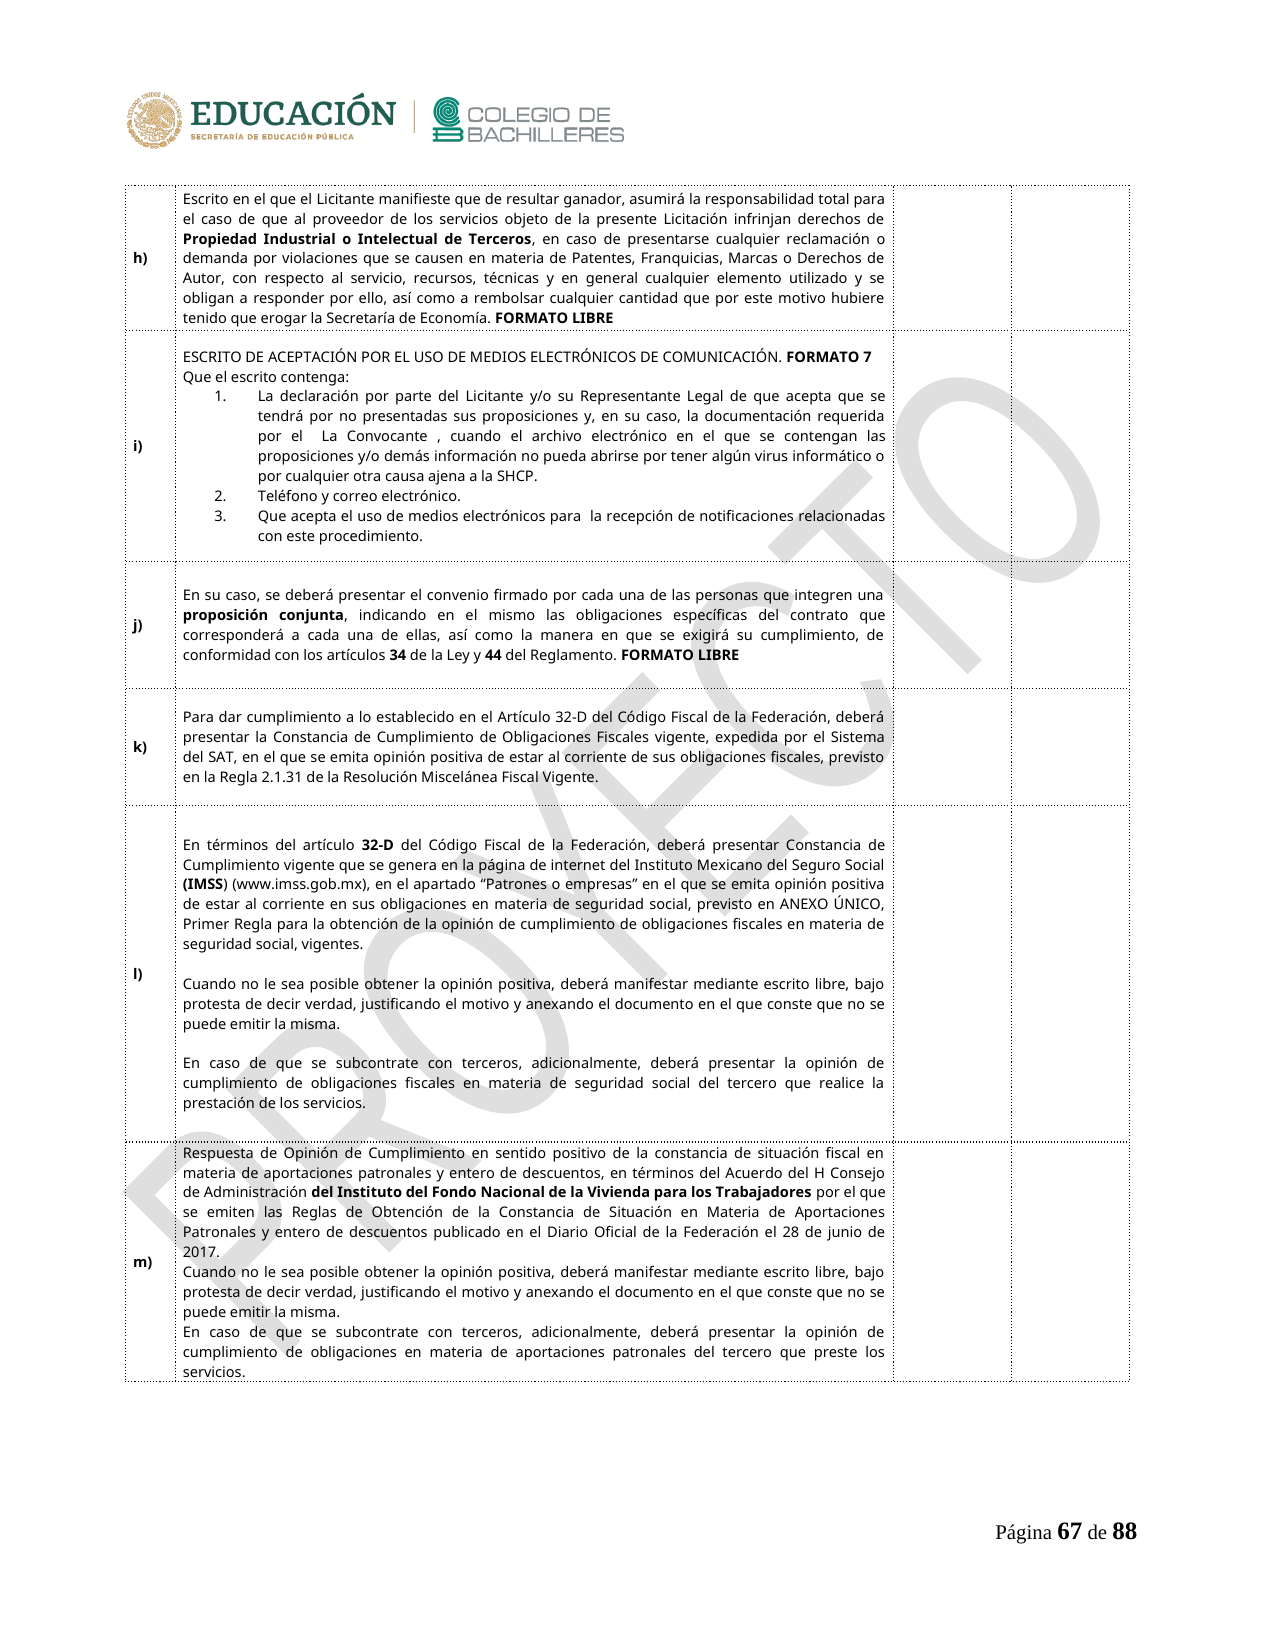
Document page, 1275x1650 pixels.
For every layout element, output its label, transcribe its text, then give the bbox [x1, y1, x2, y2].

table_cell [1011, 688, 1129, 805]
table_cell [1011, 330, 1129, 561]
table_cell [1011, 185, 1129, 330]
table_cell [893, 330, 1011, 561]
table_cell [1011, 805, 1129, 1141]
table_cell En su caso, se deberá presentar el convenio firmado por cada una de las personas que integren una proposición conjunta, indicando en el mismo las obligaciones específicas del contrato que corresponderá a cada una de ellas, así como la manera en que se exigirá su cumplimiento, de conformidad con los artículos 34 de la Ley y 44 del Reglamento. FORMATO LIBRE [175, 561, 893, 688]
table_cell En términos del artículo 32-D del Código Fiscal de la Federación, deberá presentar Constancia de Cumplimiento vigente que se genera en la página de internet del Instituto Mexicano del Seguro Social (IMSS) (www.imss.gob.mx), en el apartado “Patrones o empresas” en el que se emita opinión positiva de estar al corriente en sus obligaciones en materia de seguridad social, previsto en ANEXO ÚNICO, Primer Regla para la obtención de la opinión de cumplimiento de obligaciones fiscales en materia de seguridad social, vigentes. Cuando no le sea posible obtener la opinión positiva, deberá manifestar mediante escrito libre, bajo protesta de decir verdad, justificando el motivo y anexando el documento en el que conste que no se puede emitir la misma. En caso de que se subcontrate con terceros, adicionalmente, deberá presentar la opinión de cumplimiento de obligaciones fiscales en materia de seguridad social del tercero que realice la prestación de los servicios. [175, 805, 893, 1141]
table_cell [893, 561, 1011, 688]
table_cell Para dar cumplimiento a lo establecido en el Artículo 32-D del Código Fiscal de la Federación, deberá presentar la Constancia de Cumplimiento de Obligaciones Fiscales vigente, expedida por el Sistema del SAT, en el que se emita opinión positiva de estar al corriente de sus obligaciones fiscales, previsto en la Regla 2.1.31 de la Resolución Miscelánea Fiscal Vigente. [175, 688, 893, 805]
table_cell j) [126, 561, 175, 688]
table_cell Respuesta de Opinión de Cumplimiento en sentido positivo de la constancia de situación fiscal en materia de aportaciones patronales y entero de descuentos, en términos del Acuerdo del H Consejo de Administración del Instituto del Fondo Nacional de la Vivienda para los Trabajadores por el que se emiten las Reglas de Obtención de la Constancia de Situación en Materia de Aportaciones Patronales y entero de descuentos publicado en el Diario Oficial de la Federación el 28 de junio de 2017. Cuando no le sea posible obtener la opinión positiva, deberá manifestar mediante escrito libre, bajo protesta de decir verdad, justificando el motivo y anexando el documento en el que conste que no se puede emitir la misma. En caso de que se subcontrate con terceros, adicionalmente, deberá presentar la opinión de cumplimiento de obligaciones en materia de aportaciones patronales del tercero que preste los servicios. [175, 1141, 893, 1381]
table_cell [893, 805, 1011, 1141]
table_cell i) [126, 330, 175, 561]
table_cell [893, 688, 1011, 805]
picture [118, 75, 659, 183]
table_cell [1011, 1141, 1129, 1381]
table_cell ESCRITO DE ACEPTACIÓN POR EL USO DE MEDIOS ELECTRÓNICOS DE COMUNICACIÓN. FORMATO 7 Que el escrito contenga: La declaración por parte del Licitante y/o su Representante Legal de que acepta que se tendrá por no presentadas sus proposiciones y, en su caso, la documentación requerida por el La Convocante , cuando el archivo electrónico en el que se contengan las proposiciones y/o demás información no pueda abrirse por tener algún virus informático o por cualquier otra causa ajena a la SHCP. Teléfono y correo electrónico. Que acepta el uso de medios electrónicos para la recepción de notificaciones relacionadas con este procedimiento. [175, 330, 893, 561]
table_cell m) [126, 1141, 175, 1381]
table_cell l) [126, 805, 175, 1141]
table_cell [893, 185, 1011, 330]
table_cell Escrito en el que el Licitante manifieste que de resultar ganador, asumirá la responsabilidad total para el caso de que al proveedor de los servicios objeto de la presente Licitación infrinjan derechos de Propiedad Industrial o Intelectual de Terceros, en caso de presentarse cualquier reclamación o demanda por violaciones que se causen en materia de Patentes, Franquicias, Marcas o Derechos de Autor, con respecto al servicio, recursos, técnicas y en general cualquier elemento utilizado y se obligan a responder por ello, así como a rembolsar cualquier cantidad que por este motivo hubiere tenido que erogar la Secretaría de Economía. FORMATO LIBRE [175, 185, 893, 330]
table_cell [1011, 561, 1129, 688]
table_cell [893, 1141, 1011, 1381]
table_cell k) [126, 688, 175, 805]
table_cell h) [126, 185, 175, 330]
